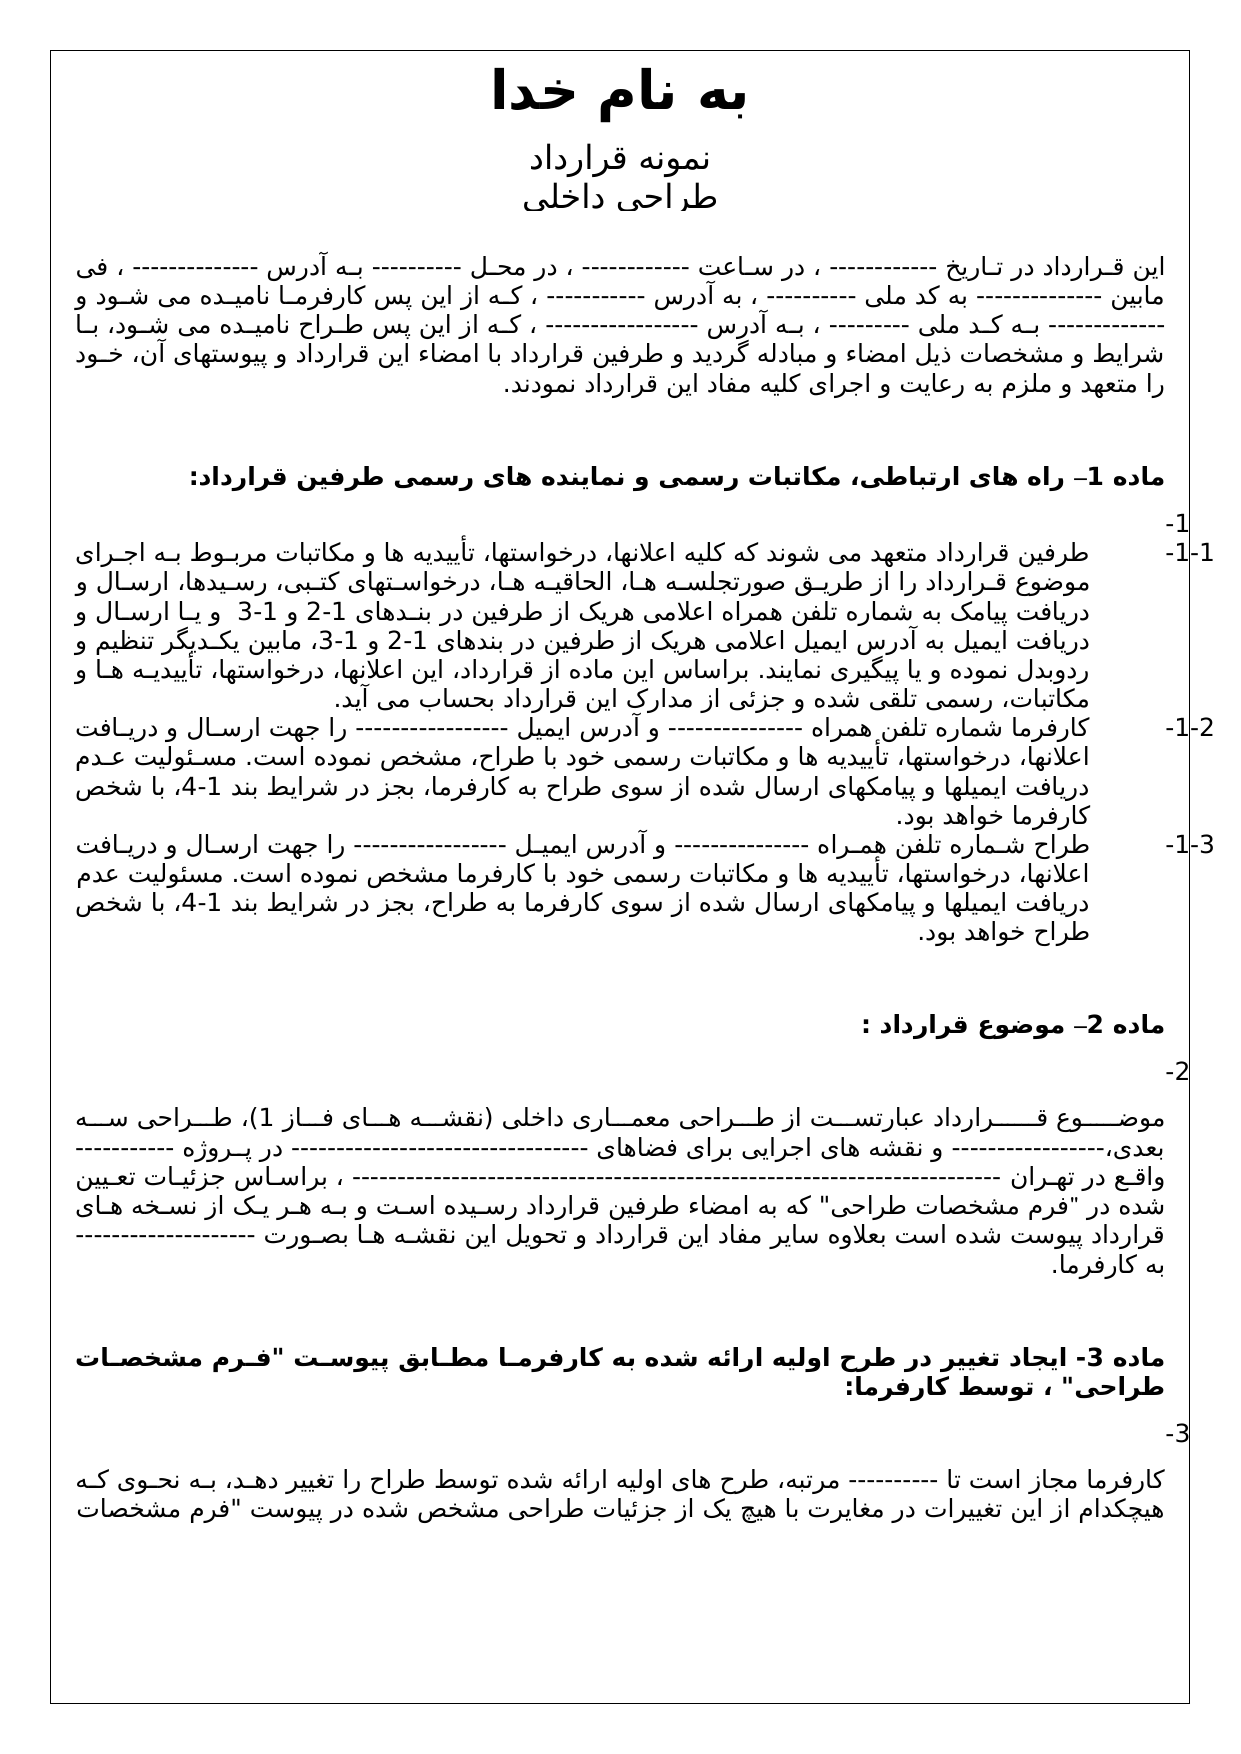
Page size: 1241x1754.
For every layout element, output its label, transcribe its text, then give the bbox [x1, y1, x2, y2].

text ماده 3- ایجاد تغییر در طرح اولیه ارائه شده به کارفرما مطابق پیوست "فرم مشخصات طراحی" ، توسط کارفرما: [75, 1343, 1165, 1401]
list طراح شماره تلفن همراه --------------- و آدرس ایمیل ----------------- را جهت ارسال و دریافت اعلانها، درخواستها، تأییدیه ها و مکاتبات رسمی خود با کارفرما مشخص نموده است. مسئولیت عدم دریافت ایمیلها و پیامکهای ارسال شده از سوی کارفرما به طراح، بجز در شرایط بند 1-4، با شخص طراح خواهد بود. [75, 830, 1165, 947]
text ماده 2– موضوع قرارداد : [75, 1011, 1165, 1040]
text این قرارداد در تاریخ ------------ ، در ساعت ------------ ، در محل ---------- به آدرس -------------- ، فی مابین -------------- به کد ملی ---------- ، به آدرس ----------- ، که از این پس کارفرما نامیده می شود و ------------- به کد ملی --------- ، به آدرس ----------------- ، که از این پس طراح نامیده می شود، با شرایط و مشخصات ذیل امضاء و مبادله گردید و طرفین قرارداد با امضاء این قرارداد و پیوستهای آن، خود را متعهد و ملزم به رعایت و اجرای کلیه مفاد این قرارداد نمودند. [75, 252, 1165, 398]
list طرفین قرارداد متعهد می شوند که کلیه اعلانها، درخواستها، تأییدیه ها و مکاتبات مربوط به اجرای موضوع قرارداد را از طریق صورتجلسه ها، الحاقیه ها، درخواستهای کتبی، رسیدها، ارسال و دریافت پیامک به شماره تلفن همراه اعلامی هریک از طرفین در بندهای 1-2 و 1-3 و یا ارسال و دریافت ایمیل به آدرس ایمیل اعلامی هریک از طرفین در بندهای 1-2 و 1-3، مابین یکدیگر تنظیم و ردوبدل نموده و یا پیگیری نمایند. براساس این ماده از قرارداد، این اعلانها، درخواستها، تأییدیه ها و مکاتبات، رسمی تلقی شده و جزئی از مدارک این قرارداد بحساب می آید. [75, 538, 1165, 713]
text موضــوع قـــرارداد عبارتست از طراحی معماری داخلی (نقشه های فاز 1)، طراحی سه بعدی،----------------- و نقشه های اجرایی برای فضاهای --------------------------------- در پروژه ----------- واقع در تهران ------------------------------------------------------------------------ ، براساس جزئیات تعیین شده در "فرم مشخصات طراحی" که به امضاء طرفین قرارداد رسیده است و به هر یک از نسخه های قرارداد پیوست شده است بعلاوه سایر مفاد این قرارداد و تحویل این نقشه ها بصورت -------------------- به کارفرما. [75, 1104, 1165, 1279]
list کارفرما شماره تلفن همراه --------------- و آدرس ایمیل ----------------- را جهت ارسال و دریافت اعلانها، درخواستها، تأییدیه ها و مکاتبات رسمی خود با طراح، مشخص نموده است. مسئولیت عدم دریافت ایمیلها و پیامکهای ارسال شده از سوی طراح به کارفرما، بجز در شرایط بند 1-4، با شخص کارفرما خواهد بود. [75, 713, 1165, 830]
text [75, 1465, 1165, 1523]
text ماده 1– راه های ارتباطی، مکاتبات رسمی و نماینده های رسمی طرفین قرارداد: [75, 462, 1165, 491]
